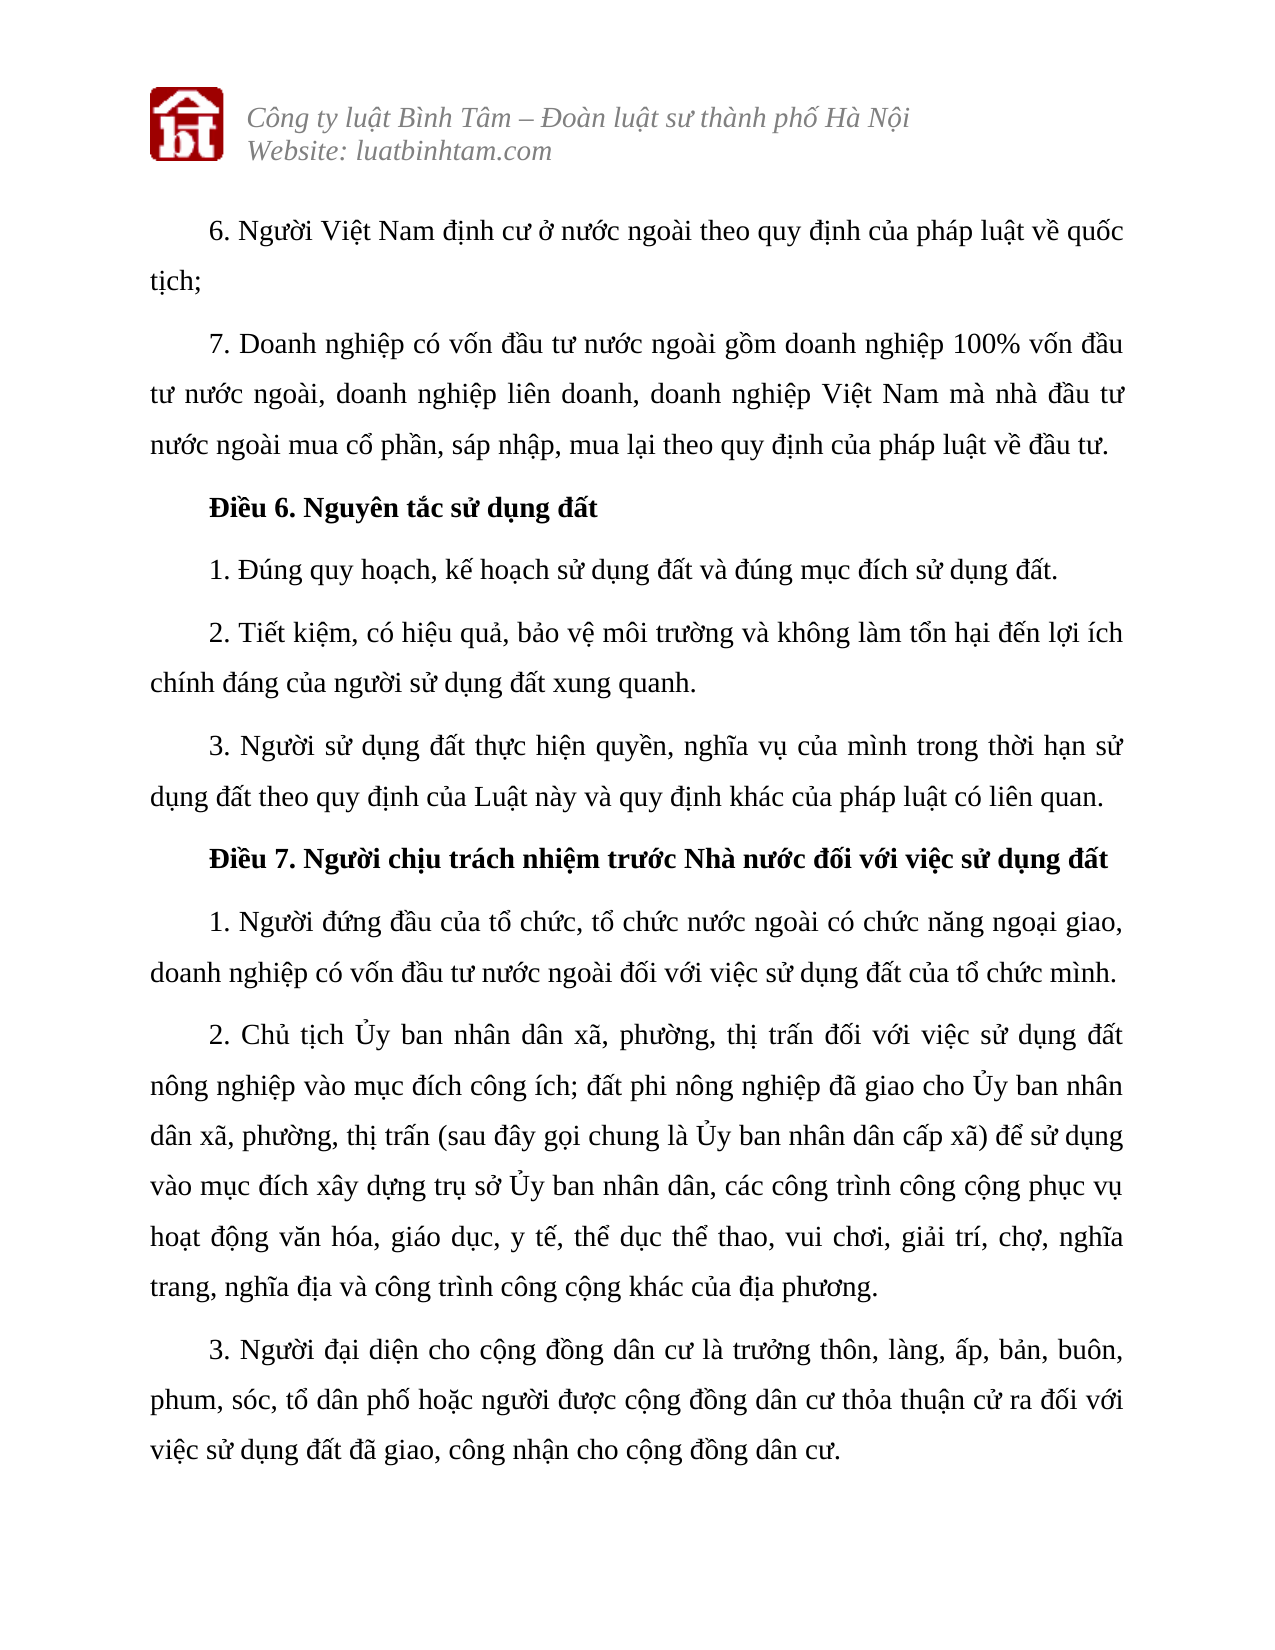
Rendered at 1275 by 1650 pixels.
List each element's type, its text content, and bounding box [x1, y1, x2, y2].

text 3. Người sử dụng đất thực hiện quyền, nghĩa vụ của mình trong thời hạn sử dụng đất theo quy định của Luật này và quy định khác của pháp luật có liên quan. [150, 728, 1125, 812]
text 1. Đúng quy hoạch, kế hoạch sử dụng đất và đúng mục đích sử dụng đất. [150, 552, 1125, 586]
picture [150, 87, 224, 161]
text 2. Tiết kiệm, có hiệu quả, bảo vệ môi trường và không làm tổn hại đến lợi ích chính đáng của người sử dụng đất xung quanh. [150, 615, 1125, 699]
text 1. Người đứng đầu của tổ chức, tổ chức nước ngoài có chức năng ngoại giao, doanh nghiệp có vốn đầu tư nước ngoài đối với việc sử dụng đất của tổ chức mình. [150, 904, 1125, 988]
text 2. Chủ tịch Ủy ban nhân dân xã, phường, thị trấn đối với việc sử dụng đất nông nghiệp vào mục đích công ích; đất phi nông nghiệp đã giao cho Ủy ban nhân dân xã, phường, thị trấn (sau đây gọi chung là Ủy ban nhân dân cấp xã) để sử dụng vào mục đích xây dựng trụ sở Ủy ban nhân dân, các công trình công cộng phục vụ hoạt động văn hóa, giáo dục, y tế, thể dục thể thao, vui chơi, giải trí, chợ, nghĩa trang, nghĩa địa và công trình công cộng khác của địa phương. [150, 1017, 1125, 1303]
text 7. Doanh nghiệp có vốn đầu tư nước ngoài gồm doanh nghiệp 100% vốn đầu tư nước ngoài, doanh nghiệp liên doanh, doanh nghiệp Việt Nam mà nhà đầu tư nước ngoài mua cổ phần, sáp nhập, mua lại theo quy định của pháp luật về đầu tư. [150, 326, 1125, 460]
text Điều 7. Người chịu trách nhiệm trước Nhà nước đối với việc sử dụng đất [150, 842, 1125, 875]
text 3. Người đại diện cho cộng đồng dân cư là trưởng thôn, làng, ấp, bản, buôn, phum, sóc, tổ dân phố hoặc người được cộng đồng dân cư thỏa thuận cử ra đối với việc sử dụng đất đã giao, công nhận cho cộng đồng dân cư. [150, 1332, 1125, 1466]
text Điều 6. Nguyên tắc sử dụng đất [150, 490, 1125, 523]
text 6. Người Việt Nam định cư ở nước ngoài theo quy định của pháp luật về quốc tịch; [150, 213, 1125, 297]
